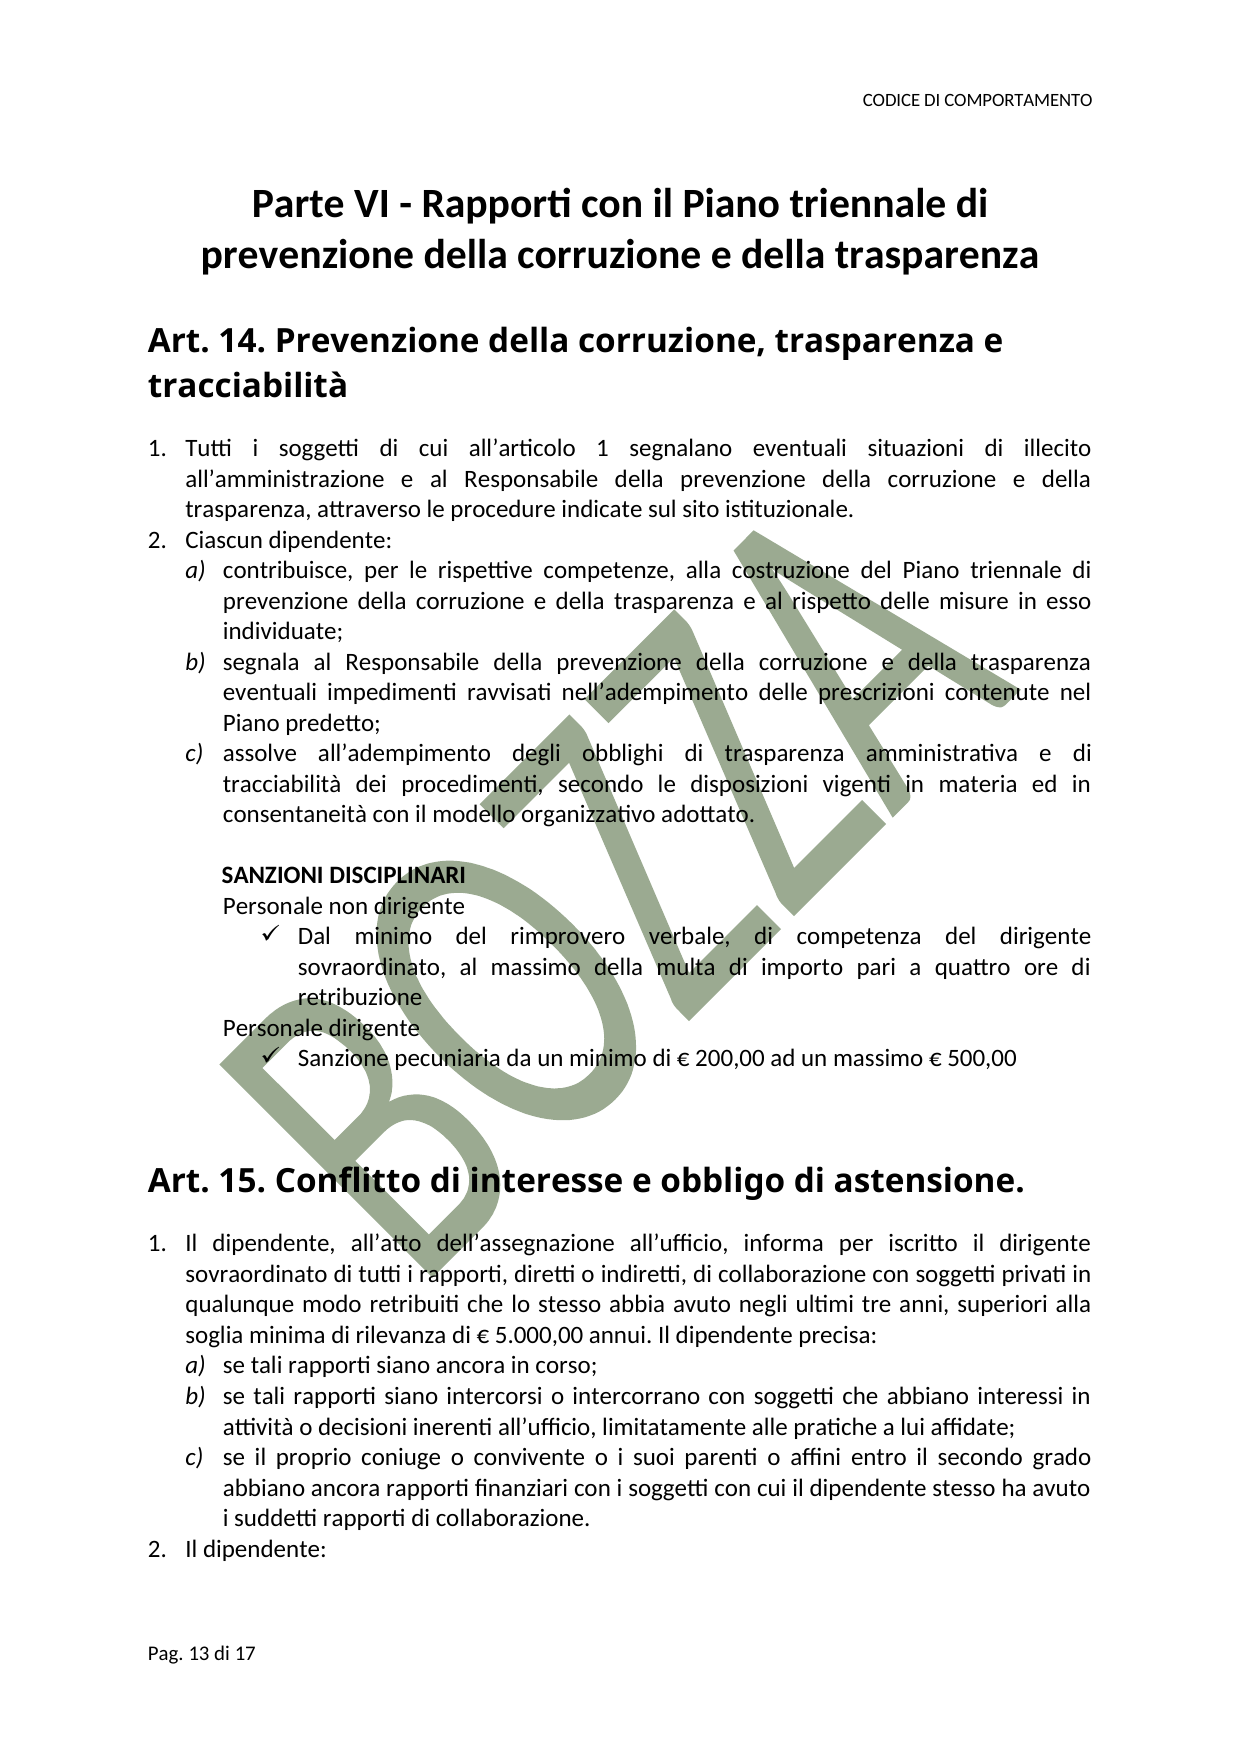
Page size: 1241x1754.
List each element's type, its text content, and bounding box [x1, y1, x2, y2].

subtitle Parte VI - Rapporti con il Piano triennale di prevenzione della corruzione e della trasparenza [148, 177, 1092, 279]
text Personale dirigente [223, 1012, 1092, 1043]
list Tutti i soggetti di cui all’articolo 1 segnalano eventuali situazioni di illecito all’amministrazione e al Responsabile della prevenzione della corruzione e della trasparenza, attraverso le procedure indicate sul sito istituzionale. [148, 432, 1092, 524]
list contribuisce, per le rispettive competenze, alla costruzione del Piano triennale di prevenzione della corruzione e della trasparenza e al rispetto delle misure in esso individuate; [185, 554, 1092, 646]
list se tali rapporti siano ancora in corso; [185, 1350, 1092, 1380]
list Il dipendente, all’atto dell’assegnazione all’ufficio, informa per iscritto il dirigente sovraordinato di tutti i rapporti, diretti o indiretti, di collaborazione con soggetti privati in qualunque modo retribuiti che lo stesso abbia avuto negli ultimi tre anni, superiori alla soglia minima di rilevanza di € 5.000,00 annui. Il dipendente precisa: [148, 1228, 1092, 1350]
subtitle Art. 14. Prevenzione della corruzione, trasparenza e tracciabilità [148, 316, 1092, 407]
list Dal minimo del rimprovero verbale, di competenza del dirigente sovraordinato, al massimo della multa di importo pari a quattro ore di retribuzione [260, 921, 1092, 1012]
subtitle Art. 15. Conflitto di interesse e obbligo di astensione. [148, 1157, 1092, 1203]
text SANZIONI DISCIPLINARI [221, 859, 1092, 890]
text Personale non dirigente [223, 890, 1092, 921]
list assolve all’adempimento degli obblighi di trasparenza amministrativa e di tracciabilità dei procedimenti, secondo le disposizioni vigenti in materia ed in consentaneità con il modello organizzativo adottato. [185, 737, 1092, 829]
list se il proprio coniuge o convivente o i suoi parenti o affini entro il secondo grado abbiano ancora rapporti finanziari con i soggetti con cui il dipendente stesso ha avuto i suddetti rapporti di collaborazione. [185, 1441, 1092, 1533]
list Il dipendente: [148, 1533, 1092, 1563]
list se tali rapporti siano intercorsi o intercorrano con soggetti che abbiano interessi in attività o decisioni inerenti all’ufficio, limitatamente alle pratiche a lui affidate; [185, 1380, 1092, 1441]
list Ciascun dipendente: [148, 524, 1092, 554]
list Sanzione pecuniaria da un minimo di € 200,00 ad un massimo € 500,00 [260, 1043, 1092, 1073]
list segnala al Responsabile della prevenzione della corruzione e della trasparenza eventuali impedimenti ravvisati nell’adempimento delle prescrizioni contenute nel Piano predetto; [185, 646, 1092, 737]
